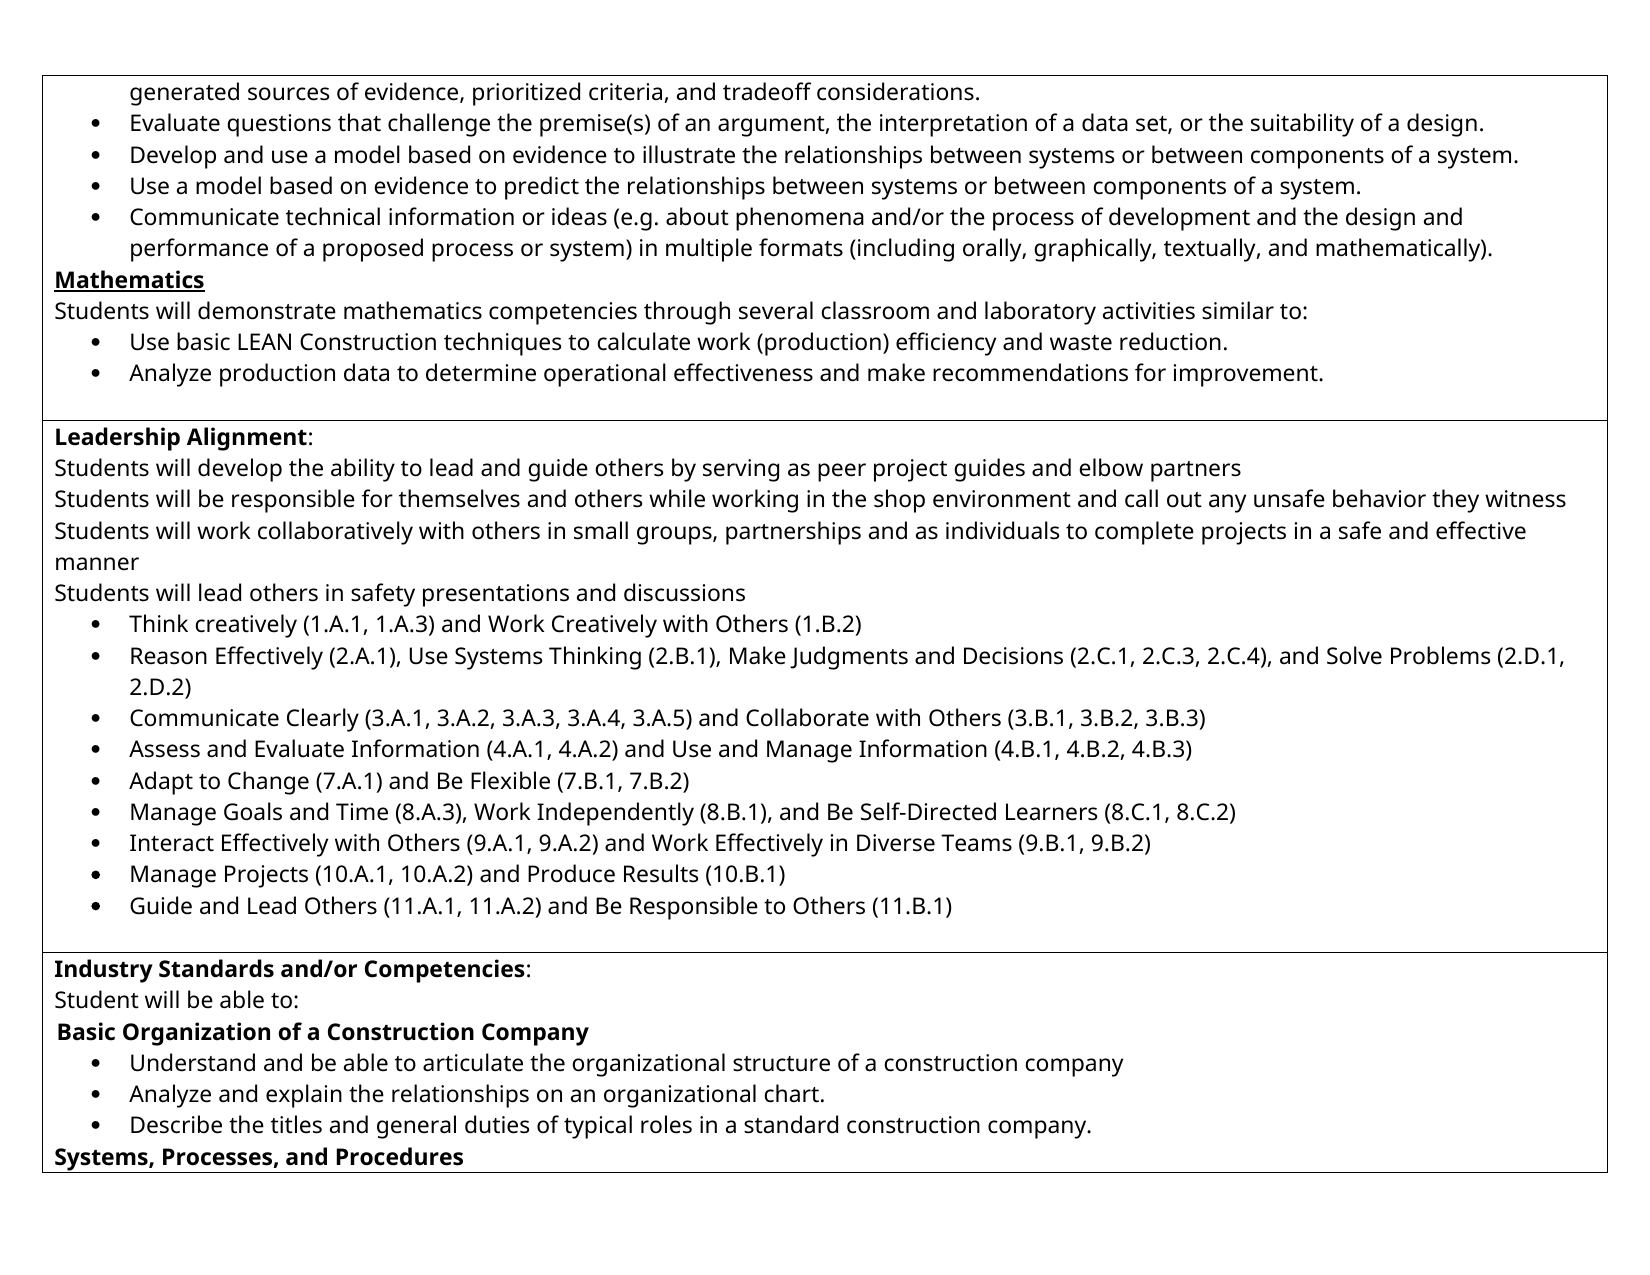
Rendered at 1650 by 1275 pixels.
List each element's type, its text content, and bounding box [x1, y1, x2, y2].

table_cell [43, 953, 1607, 1172]
table_cell Leadership Alignment: Students will develop the ability to lead and guide others by serving as peer project guides and elbow partners Students will be responsible for themselves and others while working in the shop environment and call out any unsafe behavior they witness Students will work collaboratively with others in small groups, partnerships and as individuals to complete projects in a safe and effective manner Students will lead others in safety presentations and discussions Think creatively (1.A.1, 1.A.3) and Work Creatively with Others (1.B.2) Reason Effectively (2.A.1), Use Systems Thinking (2.B.1), Make Judgments and Decisions (2.C.1, 2.C.3, 2.C.4), and Solve Problems (2.D.1, 2.D.2) Communicate Clearly (3.A.1, 3.A.2, 3.A.3, 3.A.4, 3.A.5) and Collaborate with Others (3.B.1, 3.B.2, 3.B.3) Assess and Evaluate Information (4.A.1, 4.A.2) and Use and Manage Information (4.B.1, 4.B.2, 4.B.3) Adapt to Change (7.A.1) and Be Flexible (7.B.1, 7.B.2) Manage Goals and Time (8.A.3), Work Independently (8.B.1), and Be Self-Directed Learners (8.C.1, 8.C.2) Interact Effectively with Others (9.A.1, 9.A.2) and Work Effectively in Diverse Teams (9.B.1, 9.B.2) Manage Projects (10.A.1, 10.A.2) and Produce Results (10.B.1) Guide and Lead Others (11.A.1, 11.A.2) and Be Responsible to Others (11.B.1) [43, 421, 1607, 952]
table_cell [43, 76, 1607, 420]
